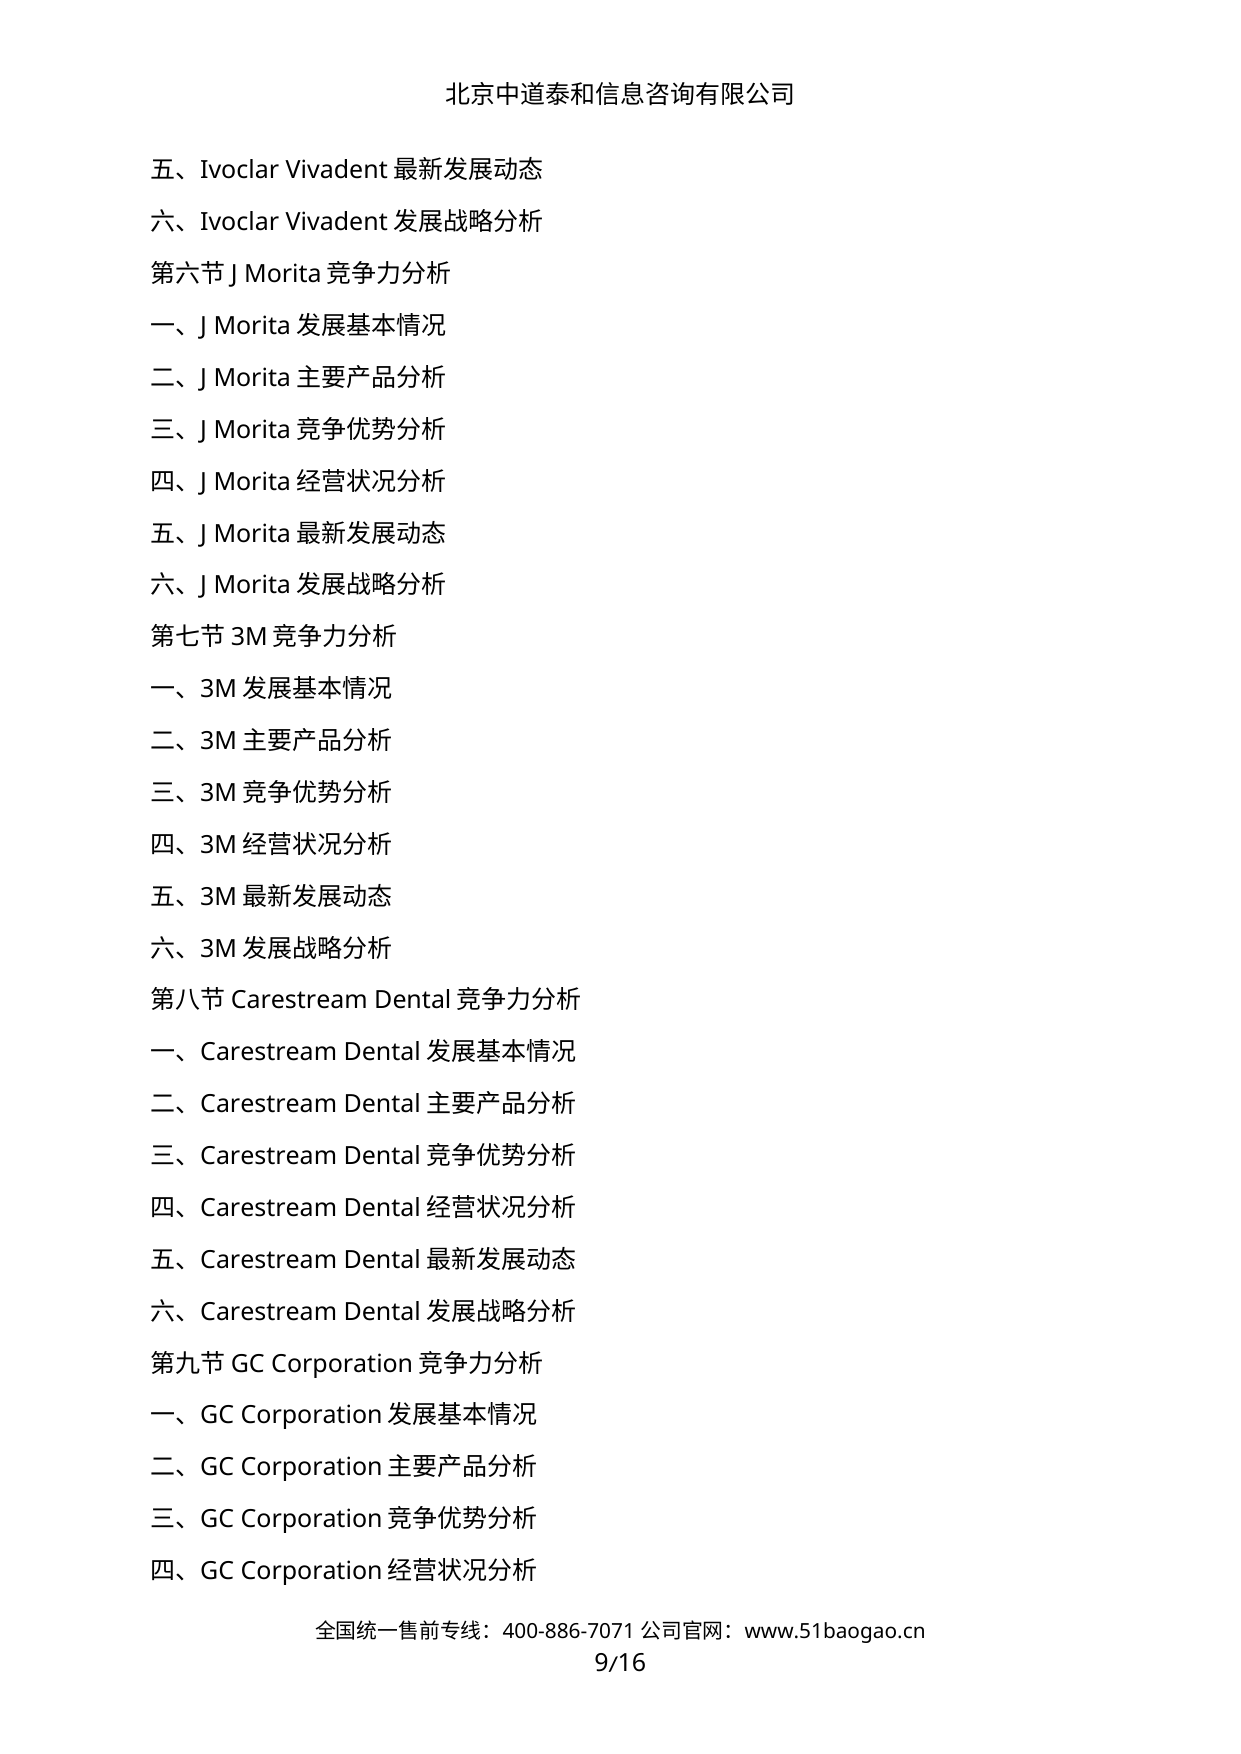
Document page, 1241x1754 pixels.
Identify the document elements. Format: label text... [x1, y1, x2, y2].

text 一、3M发展基本情况 [150, 669, 1090, 705]
text 三、Carestream Dental竞争优势分析 [150, 1136, 1090, 1172]
text 五、Carestream Dental最新发展动态 [150, 1239, 1090, 1276]
text 一、GC Corporation发展基本情况 [150, 1395, 1090, 1431]
text 五、Ivoclar Vivadent最新发展动态 [150, 150, 1090, 186]
text 一、Carestream Dental发展基本情况 [150, 1032, 1090, 1068]
text 第七节 3M竞争力分析 [150, 617, 1090, 653]
text 第六节 J Morita竞争力分析 [150, 254, 1090, 290]
text 五、3M最新发展动态 [150, 876, 1090, 912]
text 三、3M竞争优势分析 [150, 772, 1090, 809]
text 二、3M主要产品分析 [150, 721, 1090, 757]
text 一、J Morita发展基本情况 [150, 306, 1090, 342]
text 四、GC Corporation经营状况分析 [150, 1551, 1090, 1587]
text 六、Carestream Dental发展战略分析 [150, 1291, 1090, 1327]
text 二、J Morita主要产品分析 [150, 357, 1090, 394]
text 四、3M经营状况分析 [150, 824, 1090, 861]
text 六、3M发展战略分析 [150, 928, 1090, 964]
text 二、GC Corporation主要产品分析 [150, 1447, 1090, 1483]
text 四、J Morita经营状况分析 [150, 461, 1090, 497]
text 三、GC Corporation竞争优势分析 [150, 1499, 1090, 1535]
text 第八节 Carestream Dental竞争力分析 [150, 980, 1090, 1016]
text 五、J Morita最新发展动态 [150, 513, 1090, 549]
text 四、Carestream Dental经营状况分析 [150, 1187, 1090, 1224]
text 六、Ivoclar Vivadent发展战略分析 [150, 202, 1090, 238]
text 二、Carestream Dental主要产品分析 [150, 1084, 1090, 1120]
text 三、J Morita竞争优势分析 [150, 409, 1090, 446]
text 第九节 GC Corporation竞争力分析 [150, 1343, 1090, 1379]
text 六、J Morita发展战略分析 [150, 565, 1090, 601]
